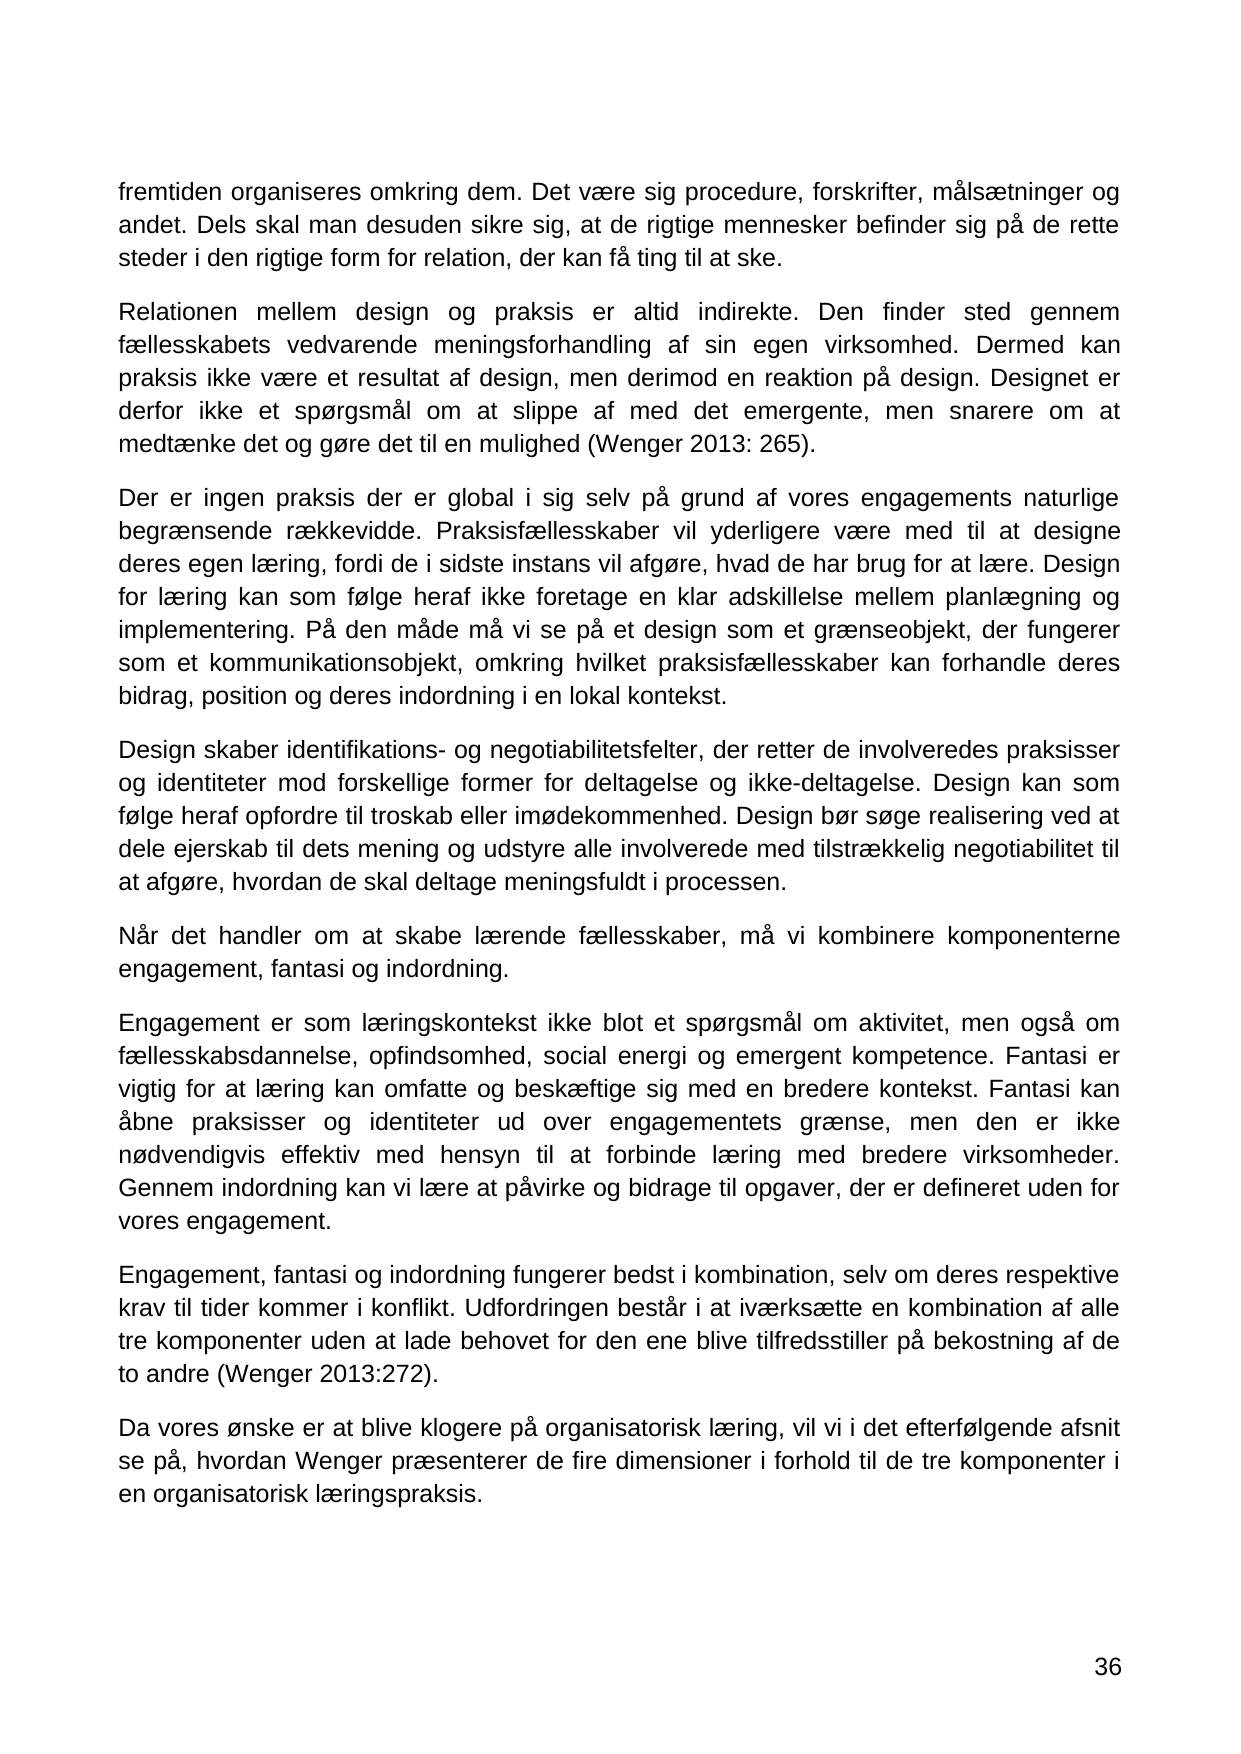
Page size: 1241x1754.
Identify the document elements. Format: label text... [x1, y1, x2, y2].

text Design skaber identifikations- og negotiabilitetsfelter, der retter de involveredes praksisser og identiteter mod forskellige former for deltagelse og ikke-deltagelse. Design kan som følge heraf opfordre til troskab eller imødekommenhed. Design bør søge realisering ved at dele ejerskab til dets mening og udstyre alle involverede med tilstrækkelig negotiabilitet til at afgøre, hvordan de skal deltage meningsfuldt i processen. [118, 735, 1122, 896]
text Engagement er som læringskontekst ikke blot et spørgsmål om aktivitet, men også om fællesskabsdannelse, opfindsomhed, social energi og emergent kompetence. Fantasi er vigtig for at læring kan omfatte og beskæftige sig med en bredere kontekst. Fantasi kan åbne praksisser og identiteter ud over engagementets grænse, men den er ikke nødvendigvis effektiv med hensyn til at forbinde læring med bredere virksomheder. Gennem indordning kan vi lære at påvirke og bidrage til opgaver, der er defineret uden for vores engagement. [118, 1008, 1122, 1235]
text Relationen mellem design og praksis er altid indirekte. Den finder sted gennem fællesskabets vedvarende meningsforhandling af sin egen virksomhed. Dermed kan praksis ikke være et resultat af design, men derimod en reaktion på design. Designet er derfor ikke et spørgsmål om at slippe af med det emergente, men snarere om at medtænke det og gøre det til en mulighed (Wenger 2013: 265). [118, 297, 1122, 458]
text Da vores ønske er at blive klogere på organisatorisk læring, vil vi i det efterfølgende afsnit se på, hvordan Wenger præsenterer de fire dimensioner i forhold til de tre komponenter i en organisatorisk læringspraksis. [118, 1413, 1122, 1507]
text Engagement, fantasi og indordning fungerer bedst i kombination, selv om deres respektive krav til tider kommer i konflikt. Udfordringen består i at iværksætte en kombination af alle tre komponenter uden at lade behovet for den ene blive tilfredsstiller på bekostning af de to andre (Wenger 2013:272). [118, 1260, 1122, 1388]
text Der er ingen praksis der er global i sig selv på grund af vores engagements naturlige begrænsende rækkevidde. Praksisfællesskaber vil yderligere være med til at designe deres egen læring, fordi de i sidste instans vil afgøre, hvad de har brug for at lære. Design for læring kan som følge heraf ikke foretage en klar adskillelse mellem planlægning og implementering. På den måde må vi se på et design som et grænseobjekt, der fungerer som et kommunikationsobjekt, omkring hvilket praksisfællesskaber kan forhandle deres bidrag, position og deres indordning i en lokal kontekst. [118, 483, 1122, 710]
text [118, 177, 1122, 272]
text Når det handler om at skabe lærende fællesskaber, må vi kombinere komponenterne engagement, fantasi og indordning. [118, 921, 1122, 983]
